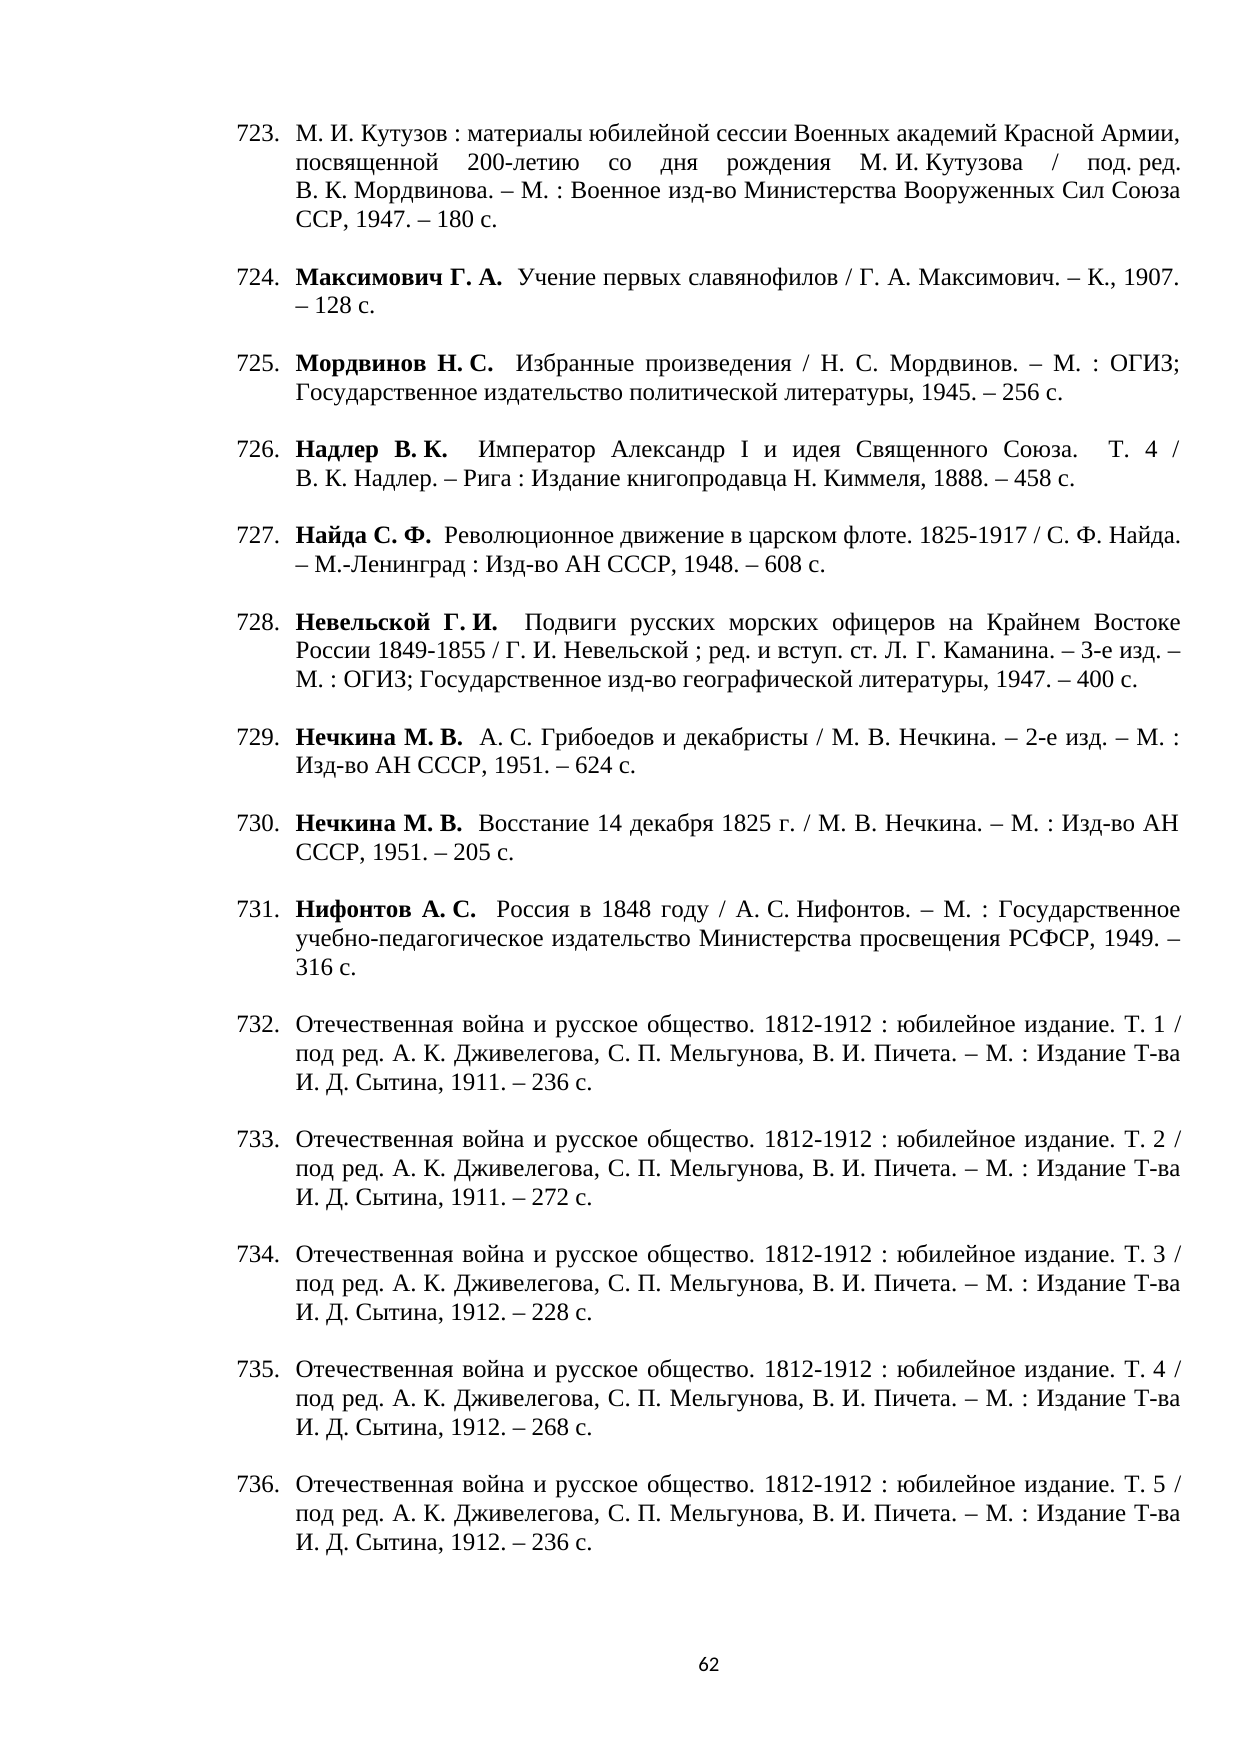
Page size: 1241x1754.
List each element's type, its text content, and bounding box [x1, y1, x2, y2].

list Максимович Г. А. Учение первых славянофилов / Г. А. Максимович. – К., 1907. – 128 с. [236, 262, 1181, 319]
list Отечественная война и русское общество. 1812-1912 : юбилейное издание. Т. 5 / под ред. А. К. Дживелегова, С. П. Мельгунова, В. И. Пичета. – М. : Издание Т-ва И. Д. Сытина, 1912. – 236 с. [236, 1469, 1181, 1556]
list Отечественная война и русское общество. 1812-1912 : юбилейное издание. Т. 3 / под ред. А. К. Дживелегова, С. П. Мельгунова, В. И. Пичета. – М. : Издание Т-ва И. Д. Сытина, 1912. – 228 с. [236, 1239, 1181, 1326]
list Невельской Г. И. Подвиги русских морских офицеров на Крайнем Востоке России 1849-1855 / Г. И. Невельской ; ред. и вступ. ст. Л. Г. Каманина. – 3-е изд. – М. : ОГИЗ; Государственное изд-во географической литературы, 1947. – 400 с. [236, 607, 1181, 693]
list Нечкина М. В. А. С. Грибоедов и декабристы / М. В. Нечкина. – 2-е изд. – М. : Изд-во АН СССР, 1951. – 624 с. [236, 722, 1181, 779]
list Отечественная война и русское общество. 1812-1912 : юбилейное издание. Т. 2 / под ред. А. К. Дживелегова, С. П. Мельгунова, В. И. Пичета. – М. : Издание Т-ва И. Д. Сытина, 1911. – 272 с. [236, 1124, 1181, 1211]
list Нифонтов А. С. Россия в 1848 году / А. С. Нифонтов. – М. : Государственное учебно-педагогическое издательство Министерства просвещения РСФСР, 1949. – 316 с. [236, 894, 1181, 981]
list Отечественная война и русское общество. 1812-1912 : юбилейное издание. Т. 1 / под ред. А. К. Дживелегова, С. П. Мельгунова, В. И. Пичета. – М. : Издание Т-ва И. Д. Сытина, 1911. – 236 с. [236, 1009, 1181, 1096]
list Нечкина М. В. Восстание 14 декабря 1825 г. / М. В. Нечкина. – М. : Изд-во АН СССР, 1951. – 205 с. [236, 808, 1181, 866]
list М. И. Кутузов : материалы юбилейной сессии Военных академий Красной Армии, посвященной 200-летию со дня рождения М. И. Кутузова / под. ред. В. К. Мордвинова. – М. : Военное изд-во Министерства Вооруженных Сил Союза ССР, 1947. – 180 с. [236, 118, 1181, 233]
list Найда С. Ф. Революционное движение в царском флоте. 1825-1917 / С. Ф. Найда. – М.-Ленинград : Изд-во АН СССР, 1948. – 608 с. [236, 521, 1181, 578]
list Надлер В. К. Император Александр I и идея Священного Союза. Т. 4 / В. К. Надлер. – Рига : Издание книгопродавца Н. Киммеля, 1888. – 458 с. [236, 434, 1181, 492]
list Мордвинов Н. С. Избранные произведения / Н. С. Мордвинов. – М. : ОГИЗ; Государственное издательство политической литературы, 1945. – 256 с. [236, 348, 1181, 406]
list Отечественная война и русское общество. 1812-1912 : юбилейное издание. Т. 4 / под ред. А. К. Дживелегова, С. П. Мельгунова, В. И. Пичета. – М. : Издание Т-ва И. Д. Сытина, 1912. – 268 с. [236, 1354, 1181, 1441]
